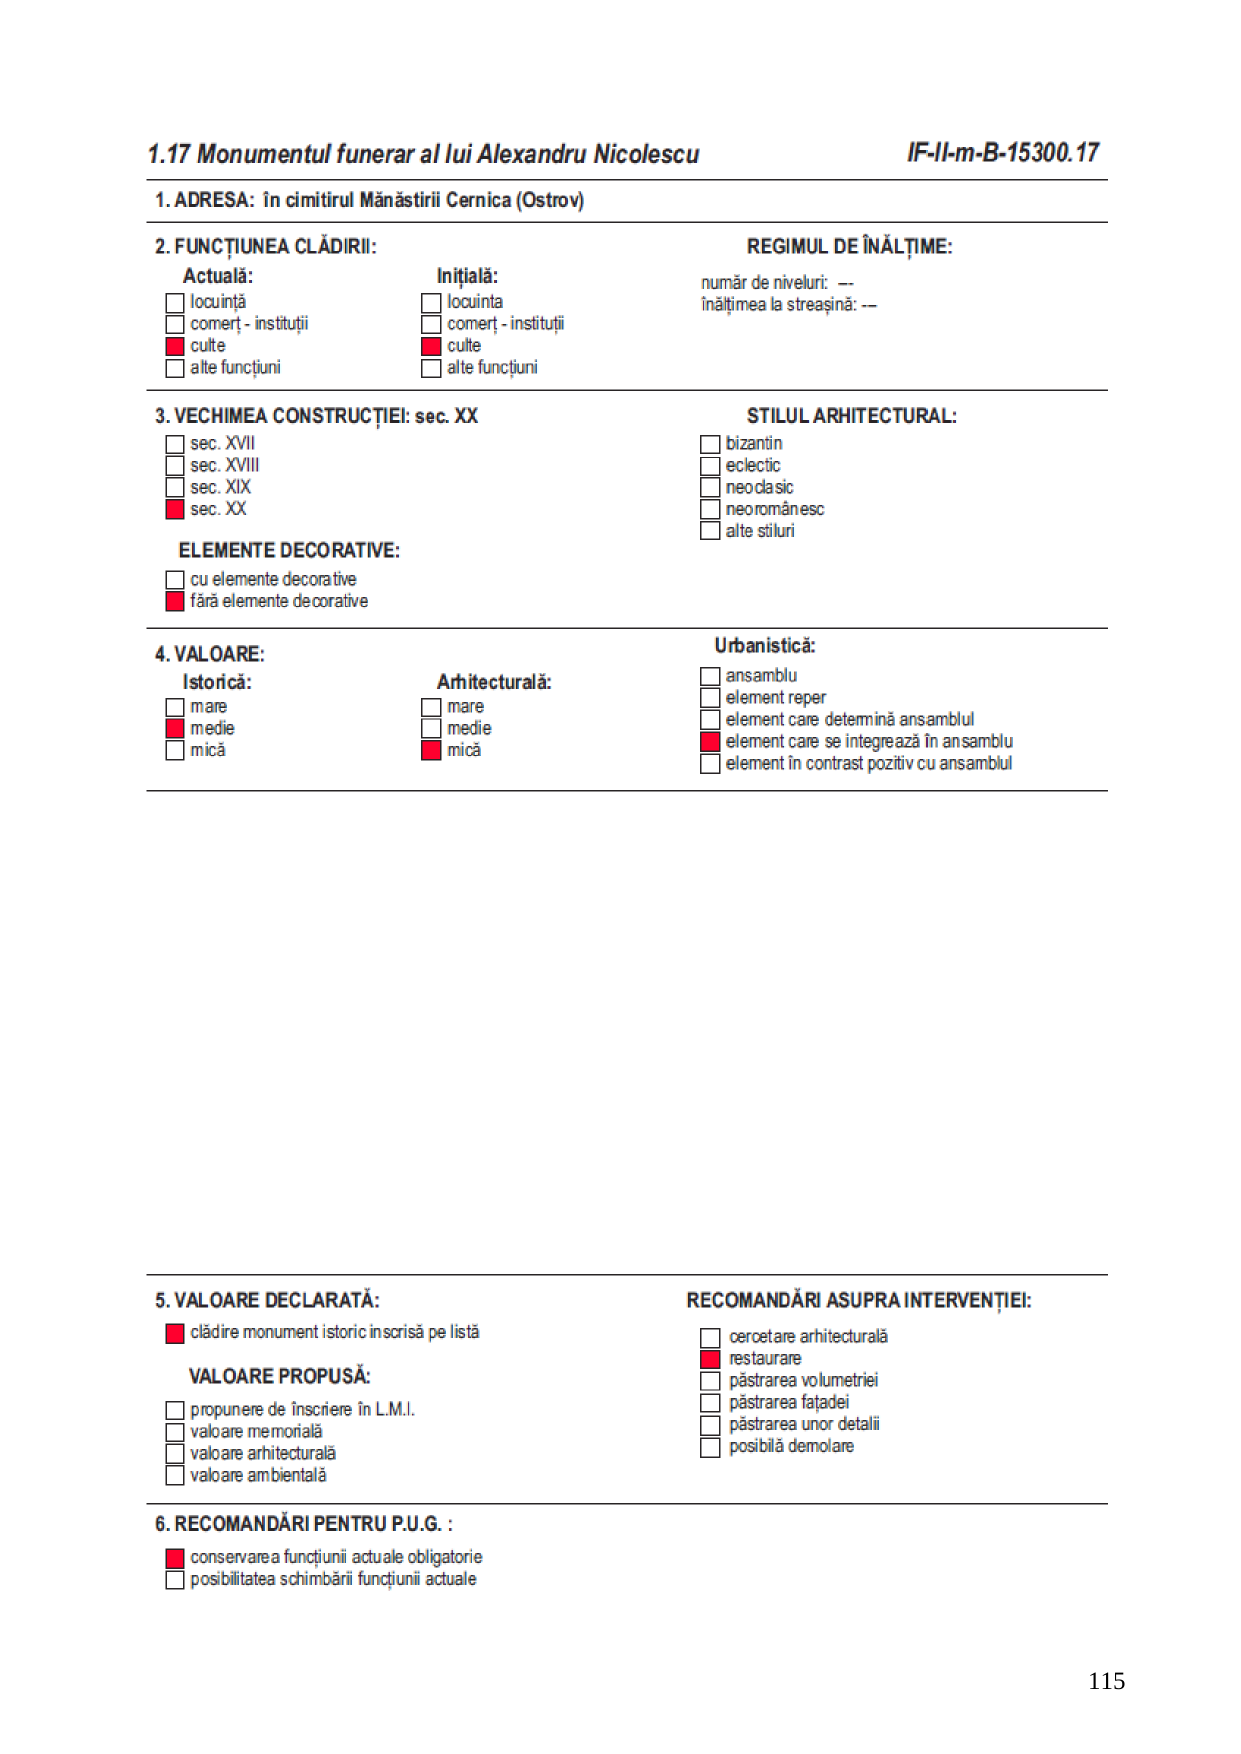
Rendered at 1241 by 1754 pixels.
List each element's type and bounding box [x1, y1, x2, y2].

picture [132, 130, 1126, 1604]
